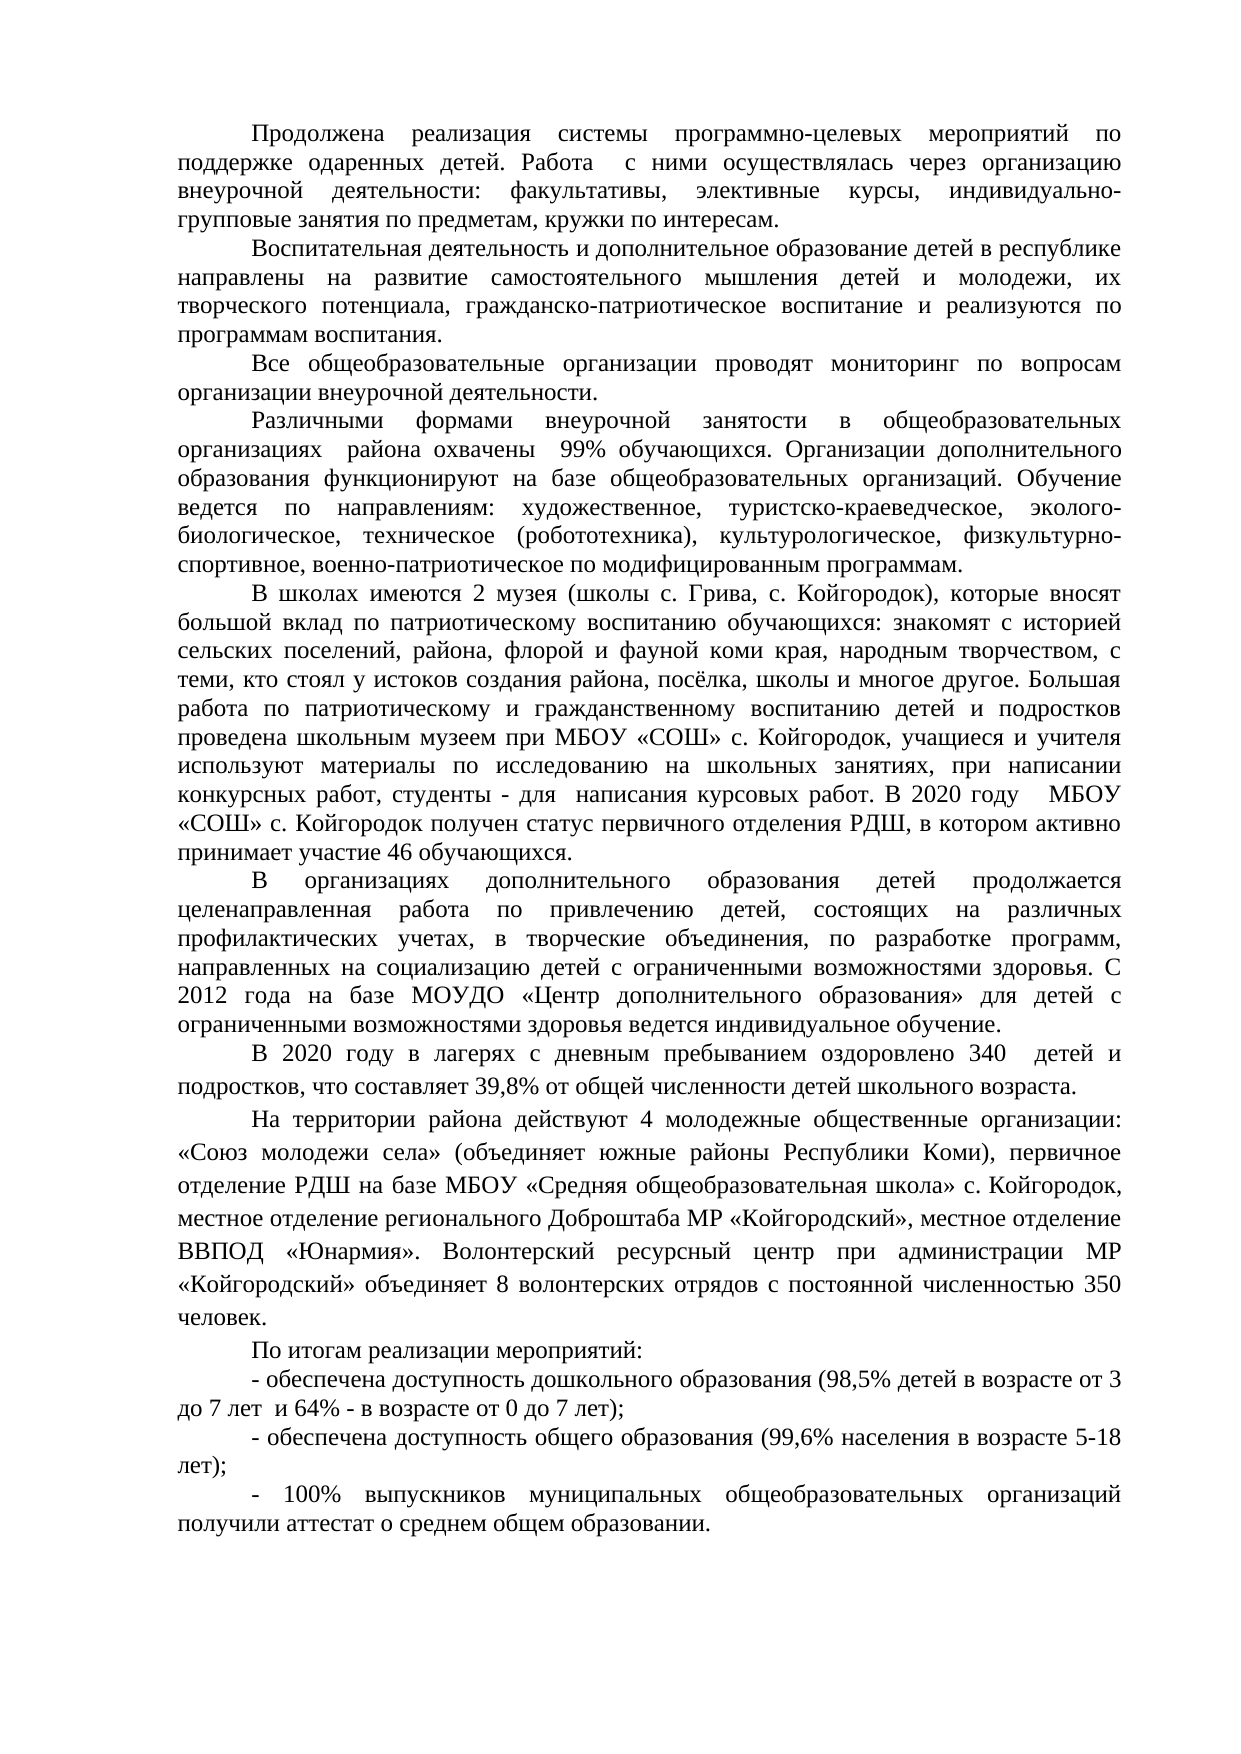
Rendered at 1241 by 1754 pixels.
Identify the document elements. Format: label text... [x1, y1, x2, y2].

text - 100% выпускников муниципальных общеобразовательных организаций получили аттестат о среднем общем образовании. [177, 1479, 1122, 1537]
text По итогам реализации мероприятий: [177, 1335, 1122, 1364]
text Продолжена реализация системы программно-целевых мероприятий по поддержке одаренных детей. Работа с ними осуществлялась через организацию внеурочной деятельности: факультативы, элективные курсы, индивидуально-групповые занятия по предметам, кружки по интересам. [177, 118, 1122, 233]
text В школах имеются 2 музея (школы с. Грива, с. Койгородок), которые вносят большой вклад по патриотическому воспитанию обучающихся: знакомят с историей сельских поселений, района, флорой и фауной коми края, народным творчеством, с теми, кто стоял у истоков создания района, посёлка, школы и многое другое. Большая работа по патриотическому и гражданственному воспитанию детей и подростков проведена школьным музеем при МБОУ «СОШ» с. Койгородок, учащиеся и учителя используют материалы по исследованию на школьных занятиях, при написании конкурсных работ, студенты - для написания курсовых работ. В 2020 году МБОУ «СОШ» с. Койгородок получен статус первичного отделения РДШ, в котором активно принимает участие 46 обучающихся. [177, 578, 1122, 866]
text Различными формами внеурочной занятости в общеобразовательных организациях района охвачены 99% обучающихся. Организации дополнительного образования функционируют на базе общеобразовательных организаций. Обучение ведется по направлениям: художественное, туристско-краеведческое, эколого-биологическое, техническое (робототехника), культурологическое, физкультурно-спортивное, военно-патриотическое по модифицированным программам. [177, 406, 1122, 578]
text На территории района действуют 4 молодежные общественные организации: «Союз молодежи села» (объединяет южные районы Республики Коми), первичное отделение РДШ на базе МБОУ «Средняя общеобразовательная школа» с. Койгородок, местное отделение регионального Доброштаба МР «Койгородский», местное отделение ВВПОД «Юнармия». Волонтерский ресурсный центр при администрации МР «Койгородский» объединяет 8 волонтерских отрядов с постоянной численностью 350 человек. [177, 1104, 1122, 1331]
text В 2020 году в лагерях с дневным пребыванием оздоровлено 340 детей и подростков, что составляет 39,8% от общей численности детей школьного возраста. [177, 1038, 1122, 1100]
text Все общеобразовательные организации проводят мониторинг по вопросам организации внеурочной деятельности. [177, 348, 1122, 406]
text Воспитательная деятельность и дополнительное образование детей в республике направлены на развитие самостоятельного мышления детей и молодежи, их творческого потенциала, гражданско-патриотическое воспитание и реализуются по программам воспитания. [177, 233, 1122, 348]
text В организациях дополнительного образования детей продолжается целенаправленная работа по привлечению детей, состоящих на различных профилактических учетах, в творческие объединения, по разработке программ, направленных на социализацию детей с ограниченными возможностями здоровья. С 2012 года на базе МОУДО «Центр дополнительного образования» для детей с ограниченными возможностями здоровья ведется индивидуальное обучение. [177, 866, 1122, 1038]
text - обеспечена доступность дошкольного образования (98,5% детей в возрасте от 3 до 7 лет и 64% - в возрасте от 0 до 7 лет); [177, 1364, 1122, 1422]
text - обеспечена доступность общего образования (99,6% населения в возрасте 5-18 лет); [177, 1422, 1122, 1479]
